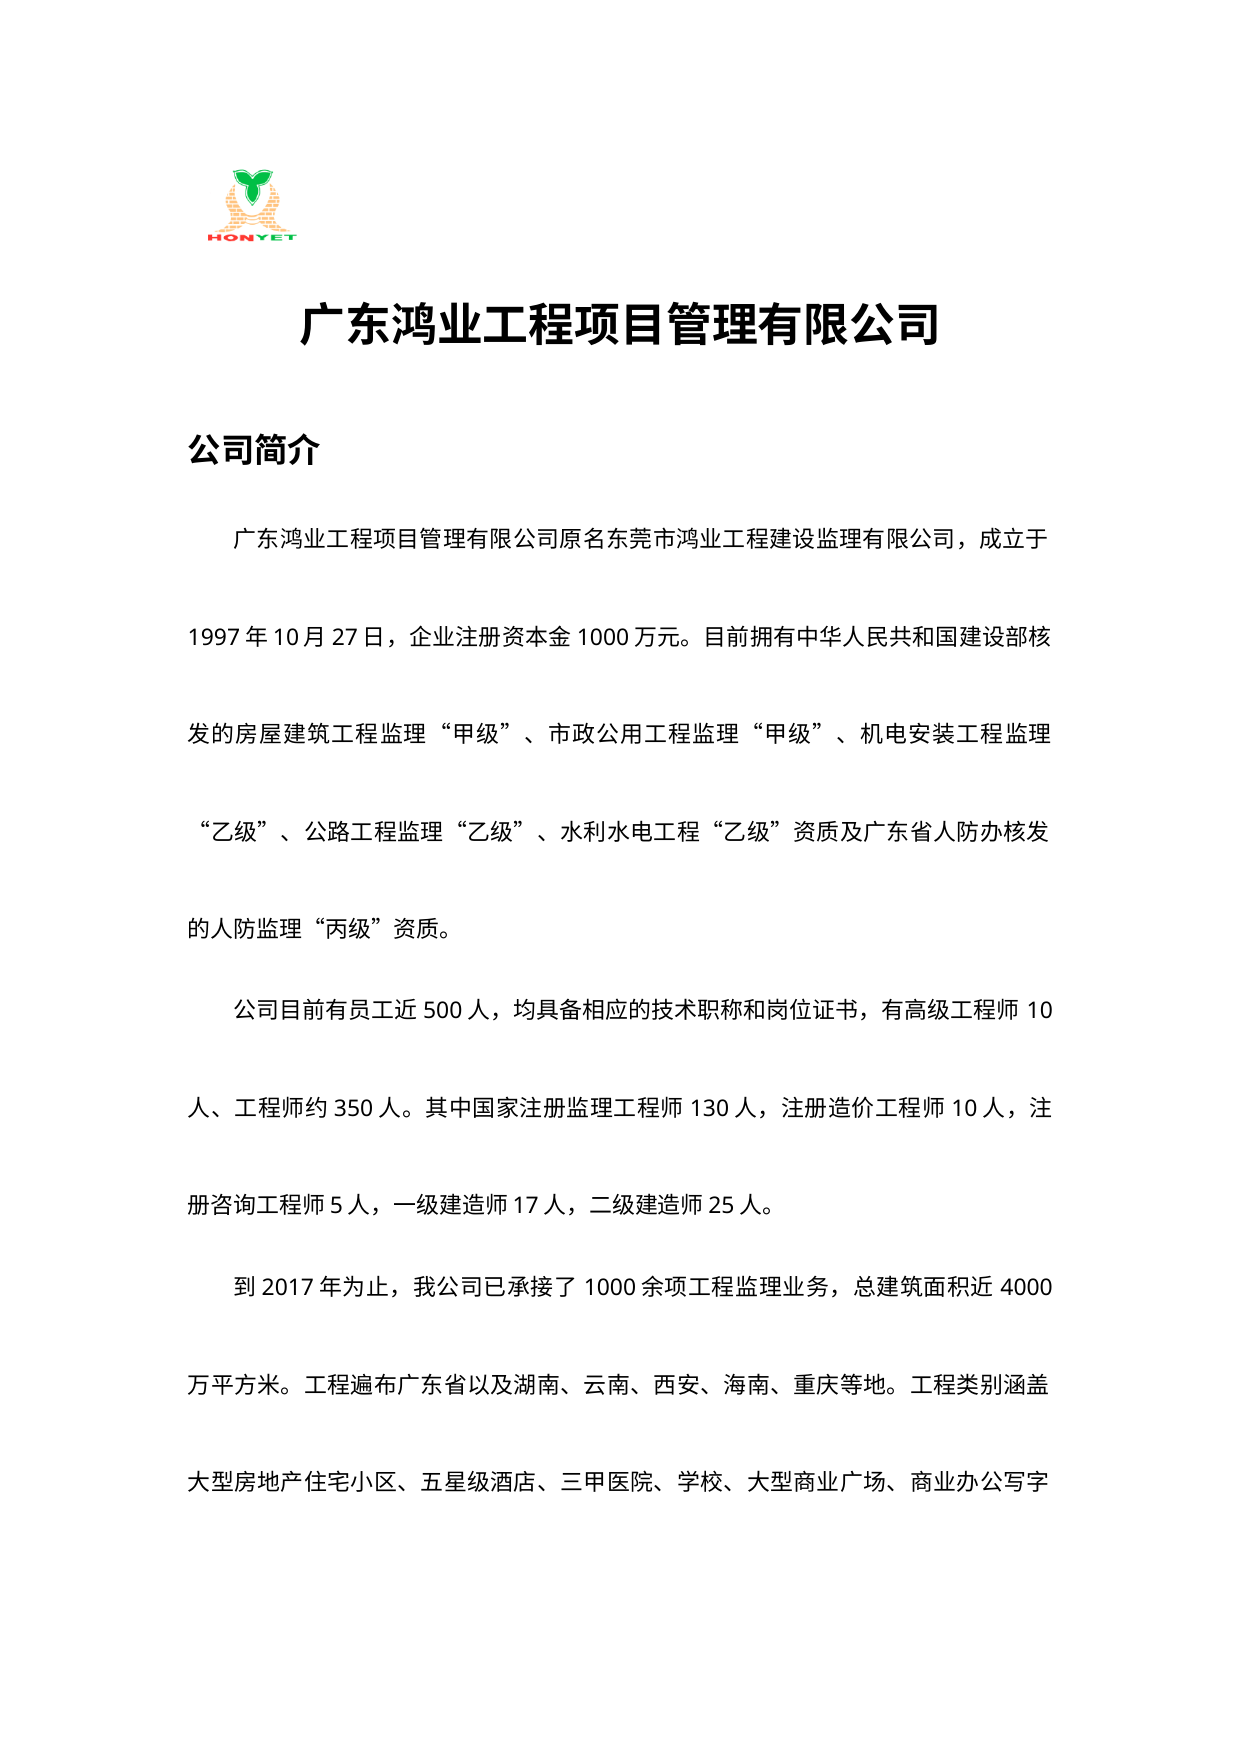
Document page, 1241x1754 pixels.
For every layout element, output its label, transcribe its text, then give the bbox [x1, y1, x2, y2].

text 广东鸿业工程项目管理有限公司 [187, 273, 1053, 370]
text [187, 1253, 1053, 1513]
text 公司简介 [187, 416, 1053, 481]
picture [204, 162, 299, 242]
text 广东鸿业工程项目管理有限公司原名东莞市鸿业工程建设监理有限公司，成立于1997年10月27日，企业注册资本金1000万元。目前拥有中华人民共和国建设部核发的房屋建筑工程监理“甲级”、市政公用工程监理“甲级”、机电安装工程监理“乙级”、公路工程监理“乙级”、水利水电工程“乙级”资质及广东省人防办核发的人防监理“丙级”资质。 [187, 505, 1053, 960]
text 公司目前有员工近500人，均具备相应的技术职称和岗位证书，有高级工程师10人、工程师约350人。其中国家注册监理工程师130人，注册造价工程师10人，注册咨询工程师5人，一级建造师17人，二级建造师25人。 [187, 977, 1053, 1237]
